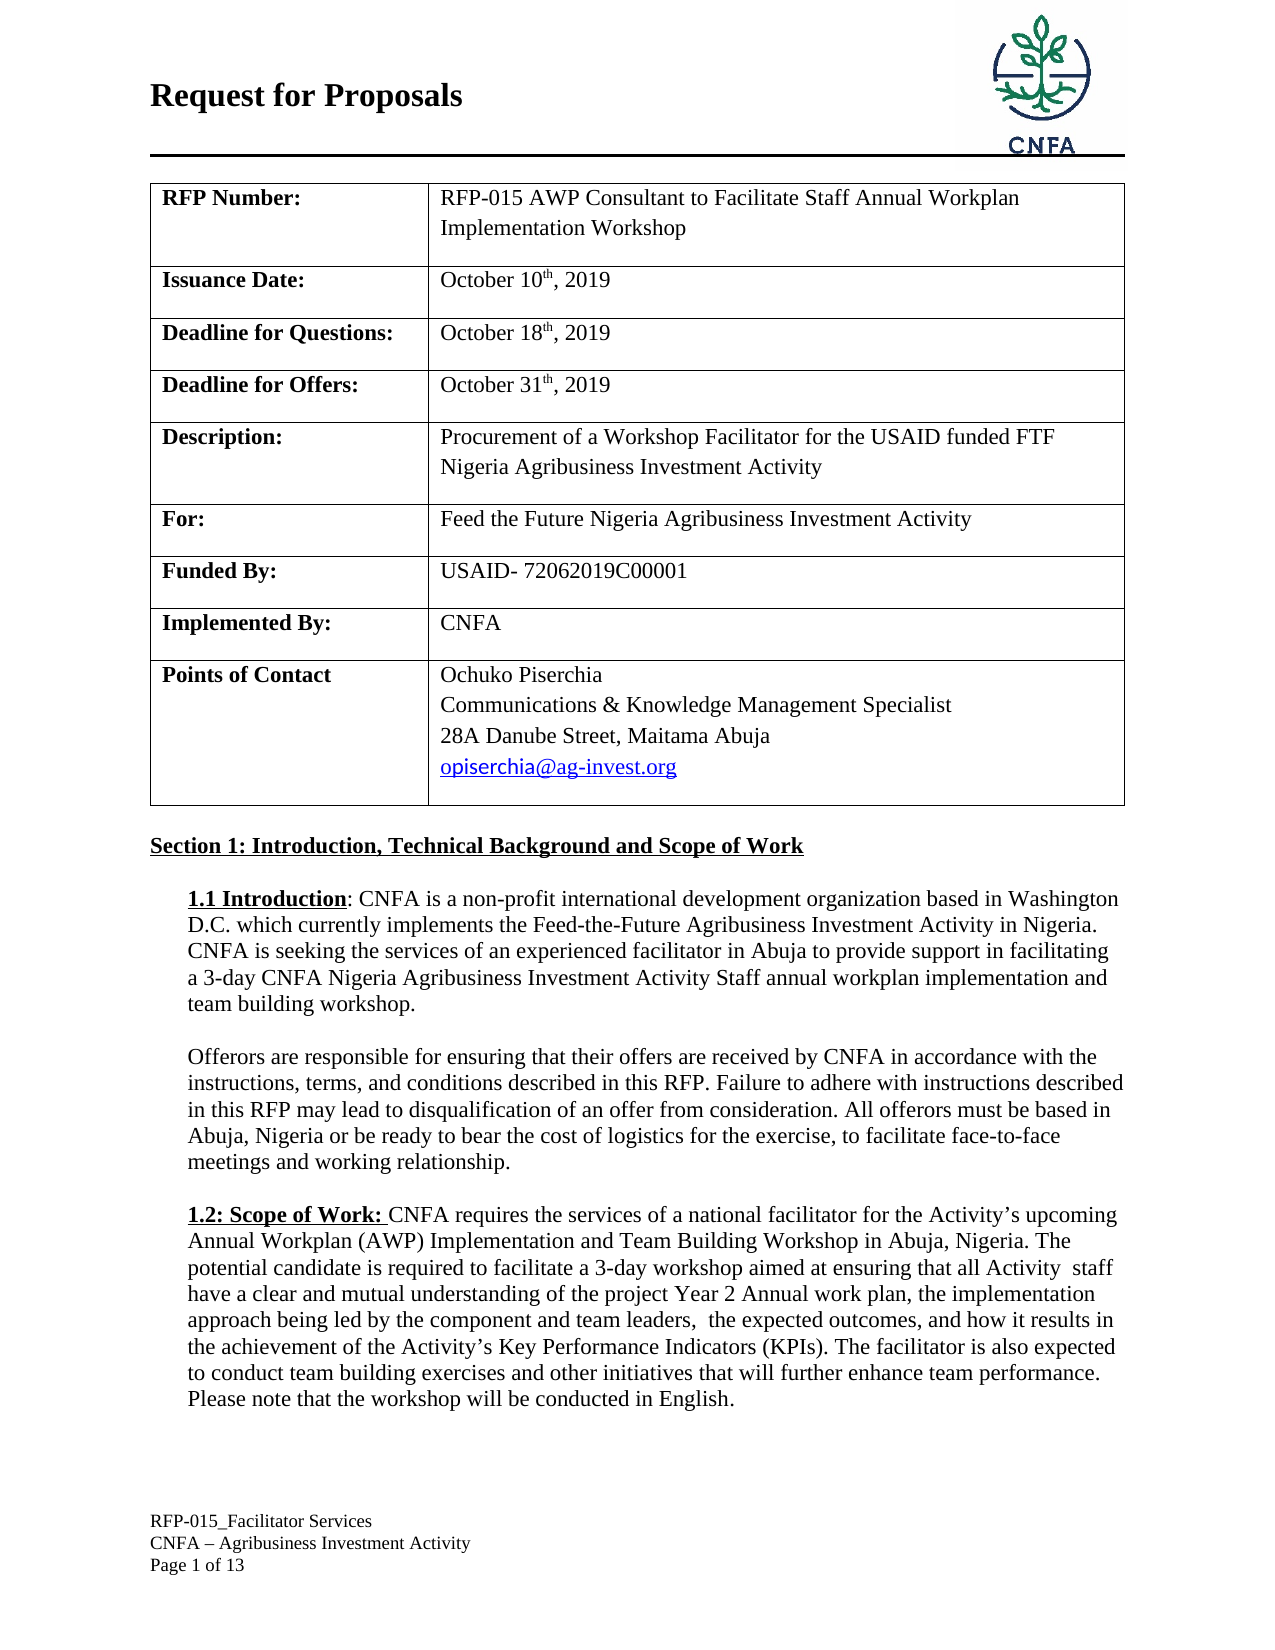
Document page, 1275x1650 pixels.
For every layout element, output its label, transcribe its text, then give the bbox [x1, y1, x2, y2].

table_cell USAID- 72062019C00001 [429, 557, 1124, 608]
table_cell October 10th, 2019 [429, 267, 1124, 318]
table_cell Funded By: [151, 557, 428, 608]
table_cell Feed the Future Nigeria Agribusiness Investment Activity [429, 505, 1124, 556]
table_cell CNFA [429, 609, 1124, 660]
table_cell Description: [151, 423, 428, 504]
table_cell Points of Contact [151, 661, 428, 805]
table_cell Procurement of a Workshop Facilitator for the USAID funded FTF Nigeria Agribusiness Investment Activity [429, 423, 1124, 504]
table_cell Deadline for Offers: [151, 371, 428, 422]
table_cell Ochuko Piserchia Communications & Knowledge Management Specialist 28A Danube Street, Maitama Abuja opiserchia@ag-invest.org [429, 661, 1124, 805]
text 1.2: Scope of Work: CNFA requires the services of a national facilitator for the Activity’s upcoming Annual Workplan (AWP) Implementation and Team Building Workshop in Abuja, Nigeria. The potential candidate is required to facilitate a 3-day workshop aimed at ensuring that all Activity staff have a clear and mutual understanding of the project Year 2 Annual work plan, the implementation approach being led by the component and team leaders, the expected outcomes, and how it results in the achievement of the Activity’s Key Performance Indicators (KPIs). The facilitator is also expected to conduct team building exercises and other initiatives that will further enhance team performance. Please note that the workshop will be conducted in English. [187, 1201, 1125, 1412]
text 1.1 Introduction: CNFA is a non-profit international development organization based in Washington D.C. which currently implements the Feed-the-Future Agribusiness Investment Activity in Nigeria. CNFA is seeking the services of an experienced facilitator in Abuja to provide support in facilitating a 3-day CNFA Nigeria Agribusiness Investment Activity Staff annual workplan implementation and team building workshop. [187, 885, 1125, 1017]
table_cell October 18th, 2019 [429, 319, 1124, 370]
text Section 1: Introduction, Technical Background and Scope of Work [150, 832, 1125, 858]
table_cell Implemented By: [151, 609, 428, 660]
table_cell Issuance Date: [151, 267, 428, 318]
text Offerors are responsible for ensuring that their offers are received by CNFA in accordance with the instructions, terms, and conditions described in this RFP. Failure to adhere with instructions described in this RFP may lead to disqualification of an offer from consideration. All offerors must be based in Abuja, Nigeria or be ready to bear the cost of logistics for the exercise, to facilitate face-to-face meetings and working relationship. [187, 1043, 1125, 1175]
table_cell For: [151, 505, 428, 556]
table_header RFP-015 AWP Consultant to Facilitate Staff Annual Workplan Implementation Workshop [429, 184, 1124, 266]
picture [954, 0, 1129, 171]
table_header RFP Number: [151, 184, 428, 266]
table_cell October 31th, 2019 [429, 371, 1124, 422]
table_cell Deadline for Questions: [151, 319, 428, 370]
